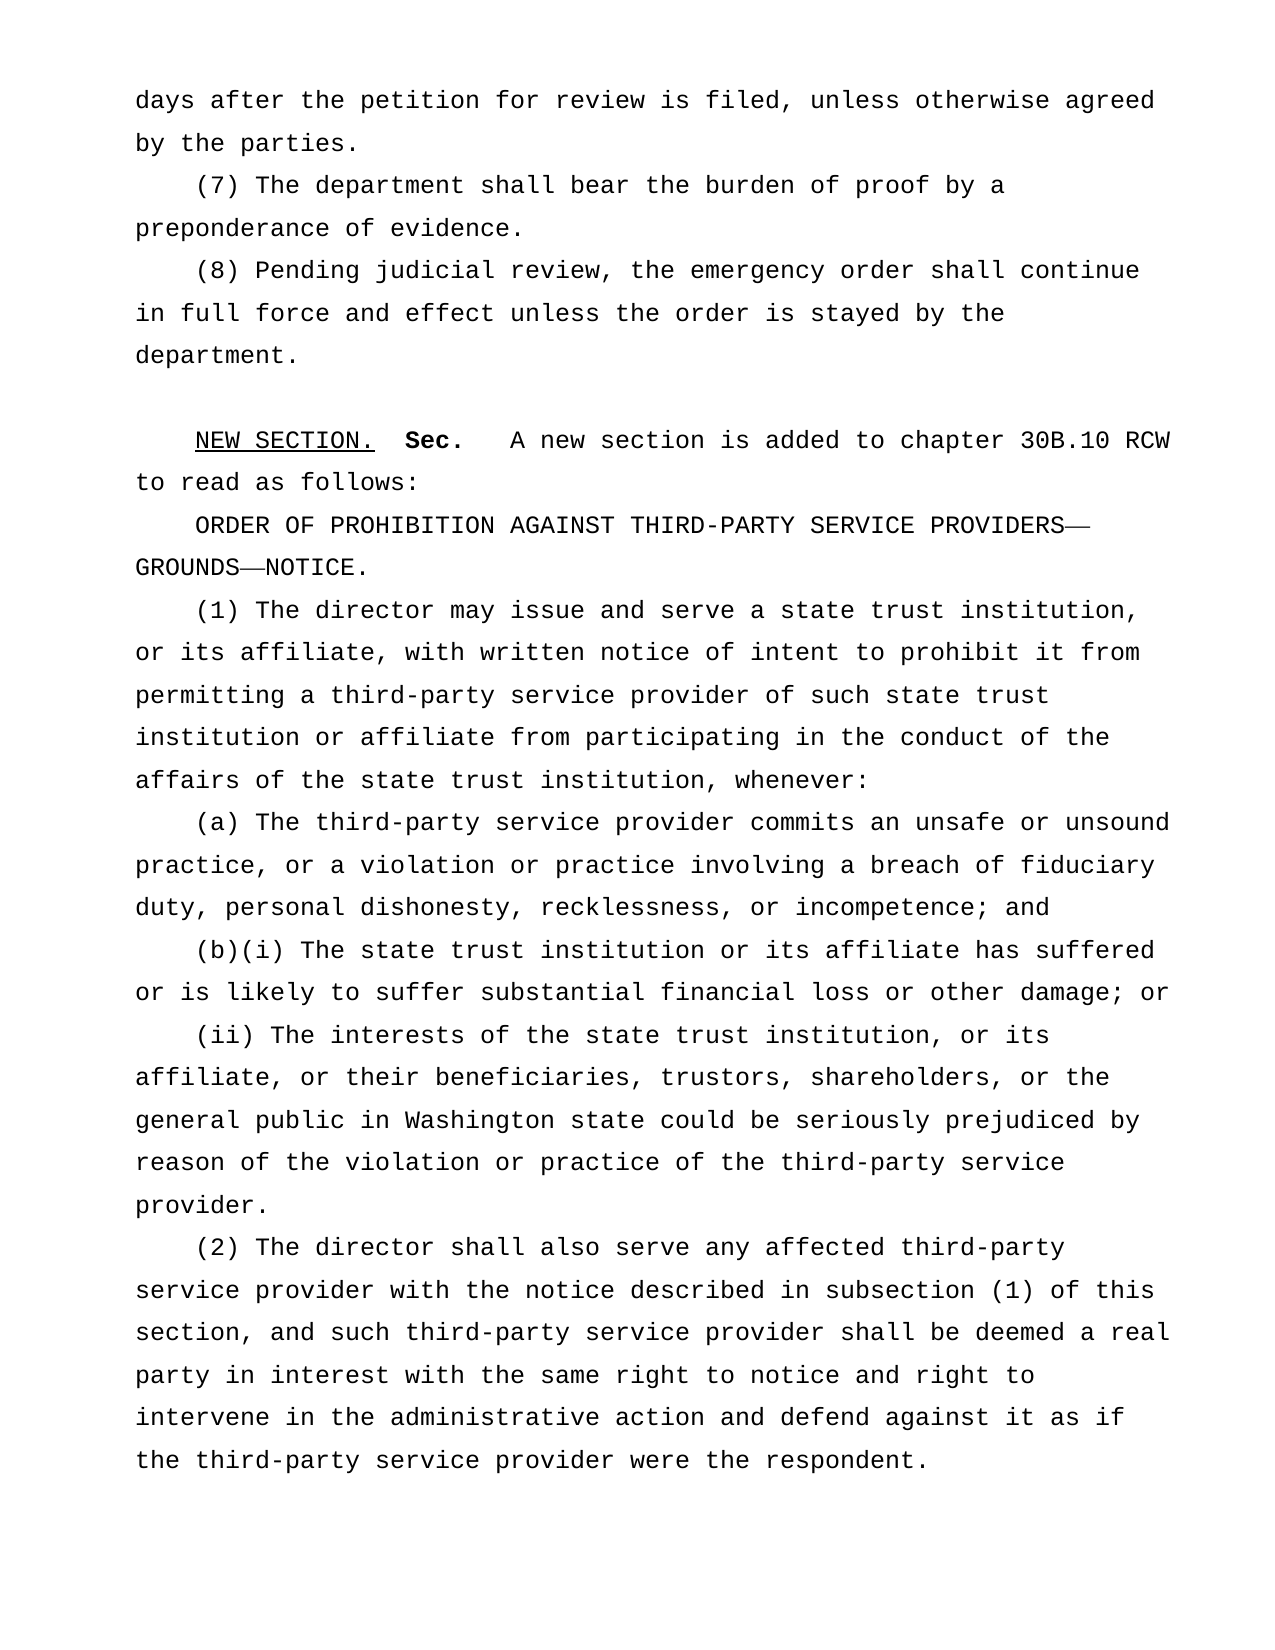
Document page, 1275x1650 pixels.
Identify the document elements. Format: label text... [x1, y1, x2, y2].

text NEW SECTION. Sec. A new section is added to chapter 30B.10 RCW to read as follows: [135, 414, 1170, 499]
text ORDER OF PROHIBITION AGAINST THIRD-PARTY SERVICE PROVIDERS—GROUNDS—NOTICE. [135, 499, 1170, 584]
text (ii) The interests of the state trust institution, or its affiliate, or their beneficiaries, trustors, shareholders, or the general public in Washington state could be seriously prejudiced by reason of the violation or practice of the third-party service provider. [135, 1009, 1170, 1222]
text (b)(i) The state trust institution or its affiliate has suffered or is likely to suffer substantial financial loss or other damage; or [135, 924, 1170, 1009]
text (1) The director may issue and serve a state trust institution, or its affiliate, with written notice of intent to prohibit it from permitting a third-party service provider of such state trust institution or affiliate from participating in the conduct of the affairs of the state trust institution, whenever: [135, 584, 1170, 797]
text (8) Pending judicial review, the emergency order shall continue in full force and effect unless the order is stayed by the department. [135, 245, 1170, 372]
text (a) The third-party service provider commits an unsafe or unsound practice, or a violation or practice involving a breach of fiduciary duty, personal dishonesty, recklessness, or incompetence; and [135, 797, 1170, 924]
text (7) The department shall bear the burden of proof by a preponderance of evidence. [135, 160, 1170, 245]
text (2) The director shall also serve any affected third-party service provider with the notice described in subsection (1) of this section, and such third-party service provider shall be deemed a real party in interest with the same right to notice and right to intervene in the administrative action and defend against it as if the third-party service provider were the respondent. [135, 1222, 1170, 1477]
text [135, 75, 1170, 160]
